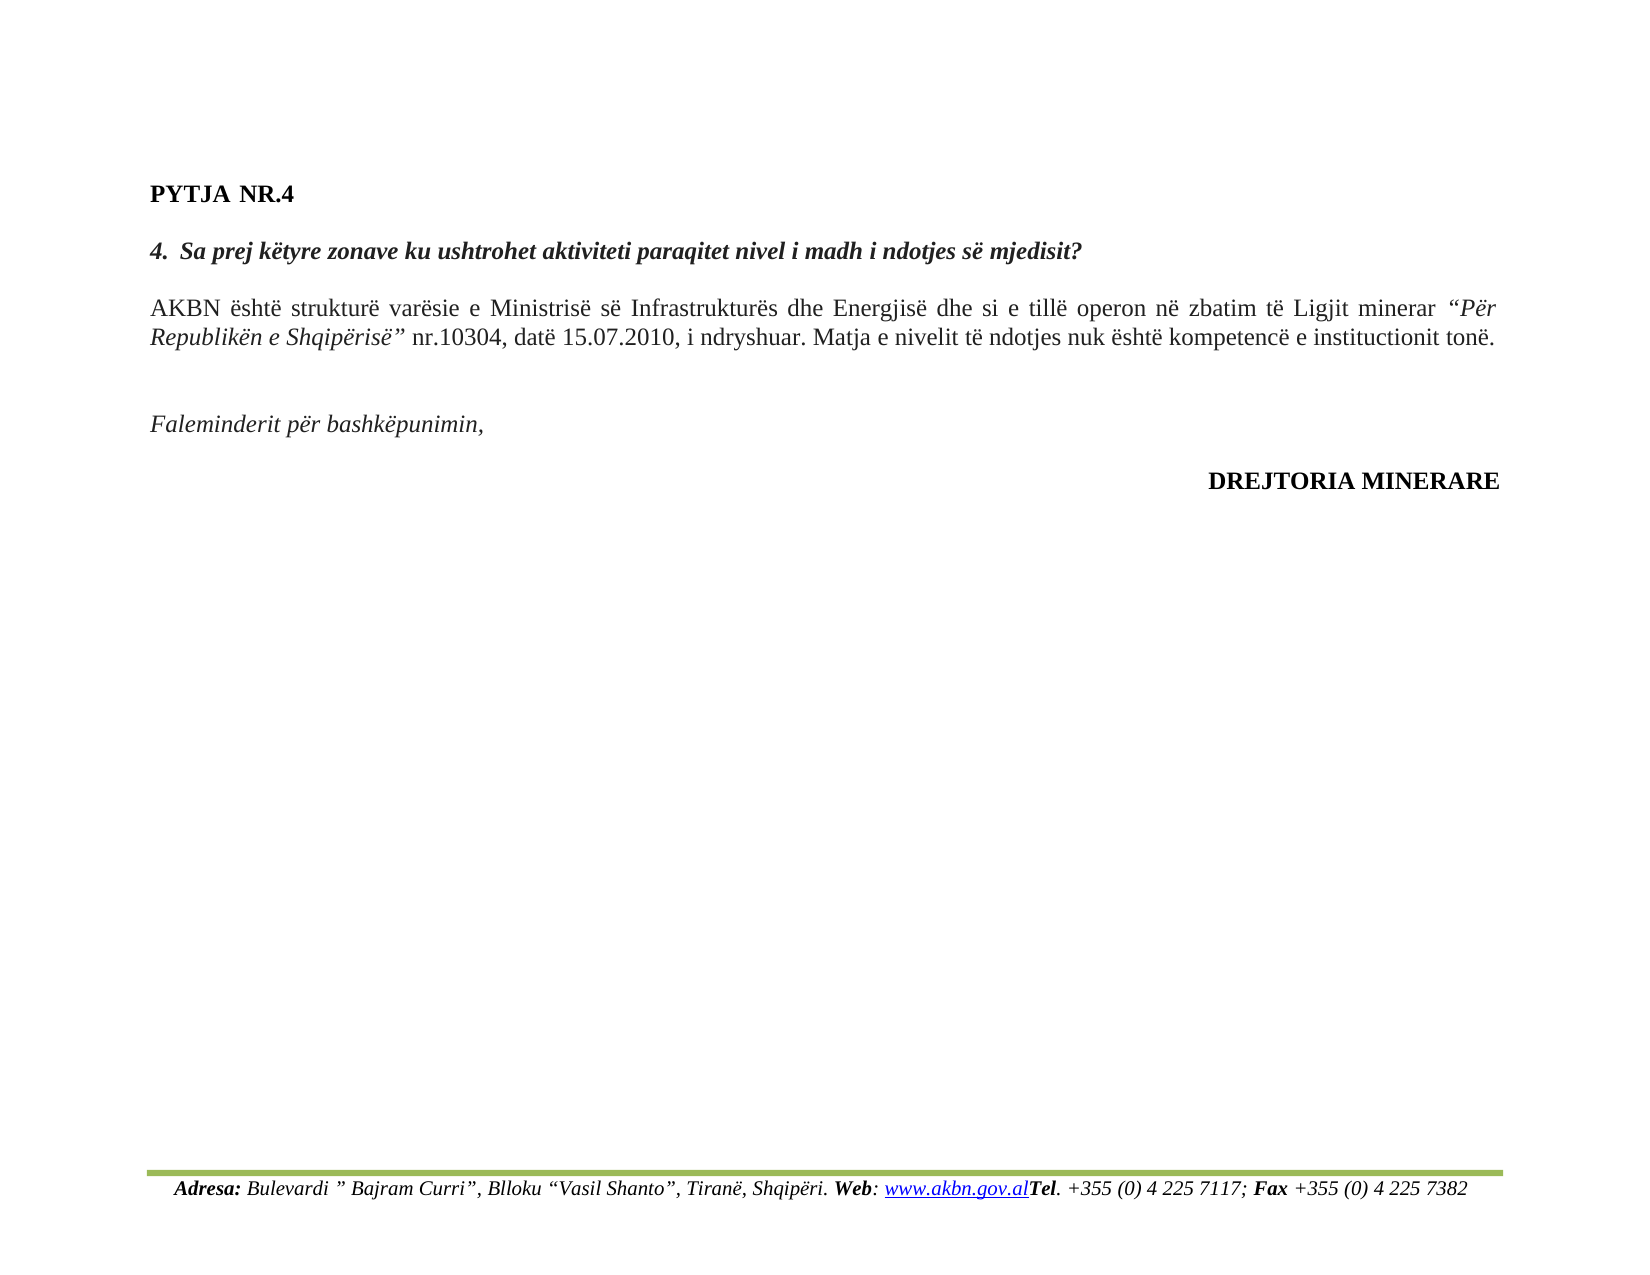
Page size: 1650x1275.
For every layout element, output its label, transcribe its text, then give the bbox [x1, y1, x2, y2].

subtitle Sa prej këtyre zonave ku ushtrohet aktiviteti paraqitet nivel i madh i ndotjes së mjedisit? [150, 236, 1539, 265]
subtitle DREJTORIA MINERARE [127, 466, 1500, 495]
text AKBN është strukturë varësie e Ministrisë së Infrastrukturës dhe Energjisë dhe si e tillë operon në zbatim të Ligjit minerar “Për Republikën e Shqipërisë” nr.10304, datë 15.07.2010, i ndryshuar. Matja e nivelit të ndotjes nuk është kompetencë e instituctionit tonë. [150, 293, 1539, 351]
text Faleminderit për bashkëpunimin, [150, 409, 1539, 437]
subtitle PYTJA NR.4 [150, 179, 1539, 207]
